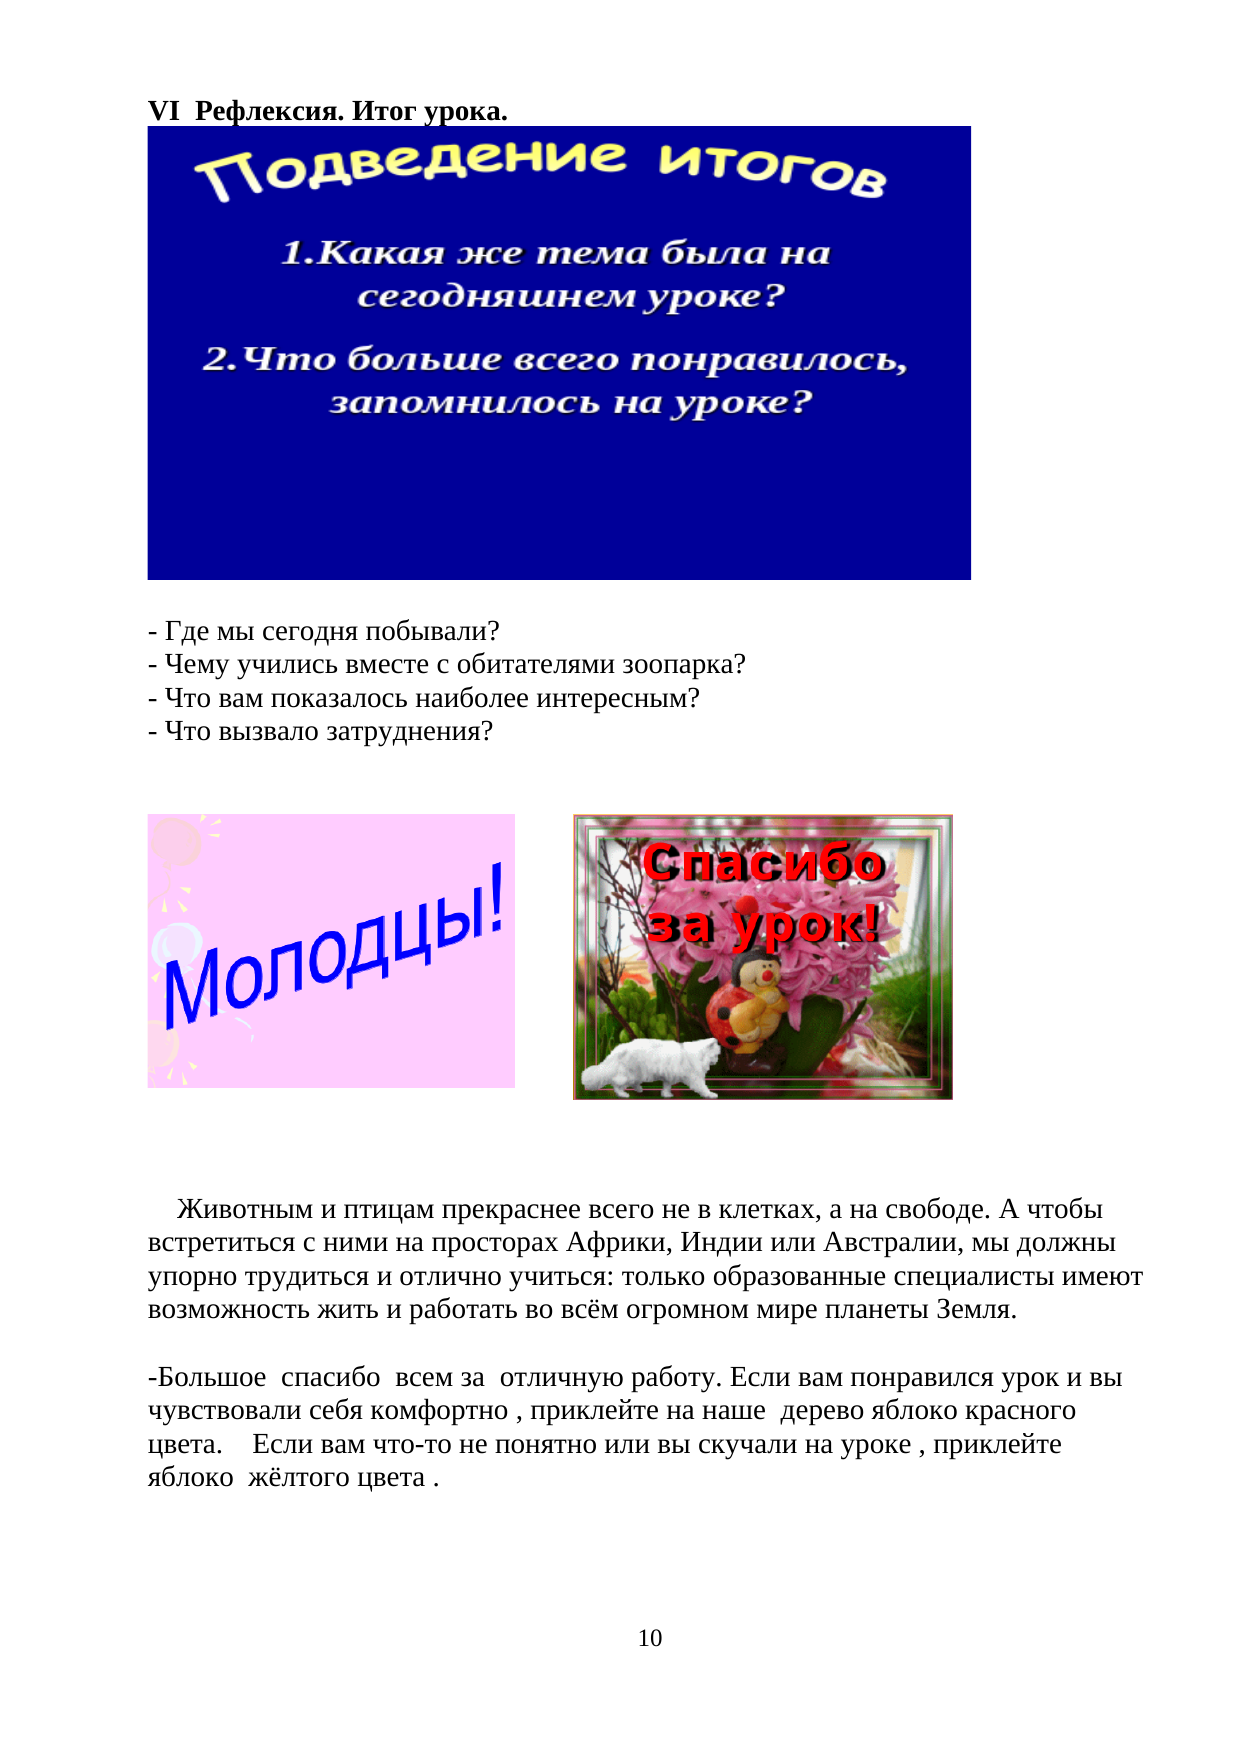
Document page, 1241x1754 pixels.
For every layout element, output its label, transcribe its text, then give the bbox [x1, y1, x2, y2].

text Животным и птицам прекраснее всего не в клетках, а на свободе. А чтобы встретиться с ними на просторах Африки, Индии или Австралии, мы должны упорно трудиться и отлично учиться: только образованные специалисты имеют возможность жить и работать во всём огромном мире планеты Земля. [148, 1191, 1152, 1325]
text - Где мы сегодня побывали? [148, 613, 1152, 646]
text VI Рефлексия. Итог урока. [148, 93, 1152, 126]
text - Чему учились вместе с обитателями зоопарка? [148, 646, 1152, 680]
text - Что вам показалось наиболее интересным? [148, 680, 1152, 713]
text - Что вызвало затруднения? [148, 713, 1152, 747]
text -Большое спасибо всем за отличную работу. Если вам понравился урок и вы чувствовали себя комфортно , приклейте на наше дерево яблоко красного цвета. Если вам что-то не понятно или вы скучали на уроке , приклейте яблоко жёлтого цвета . [148, 1359, 1152, 1493]
